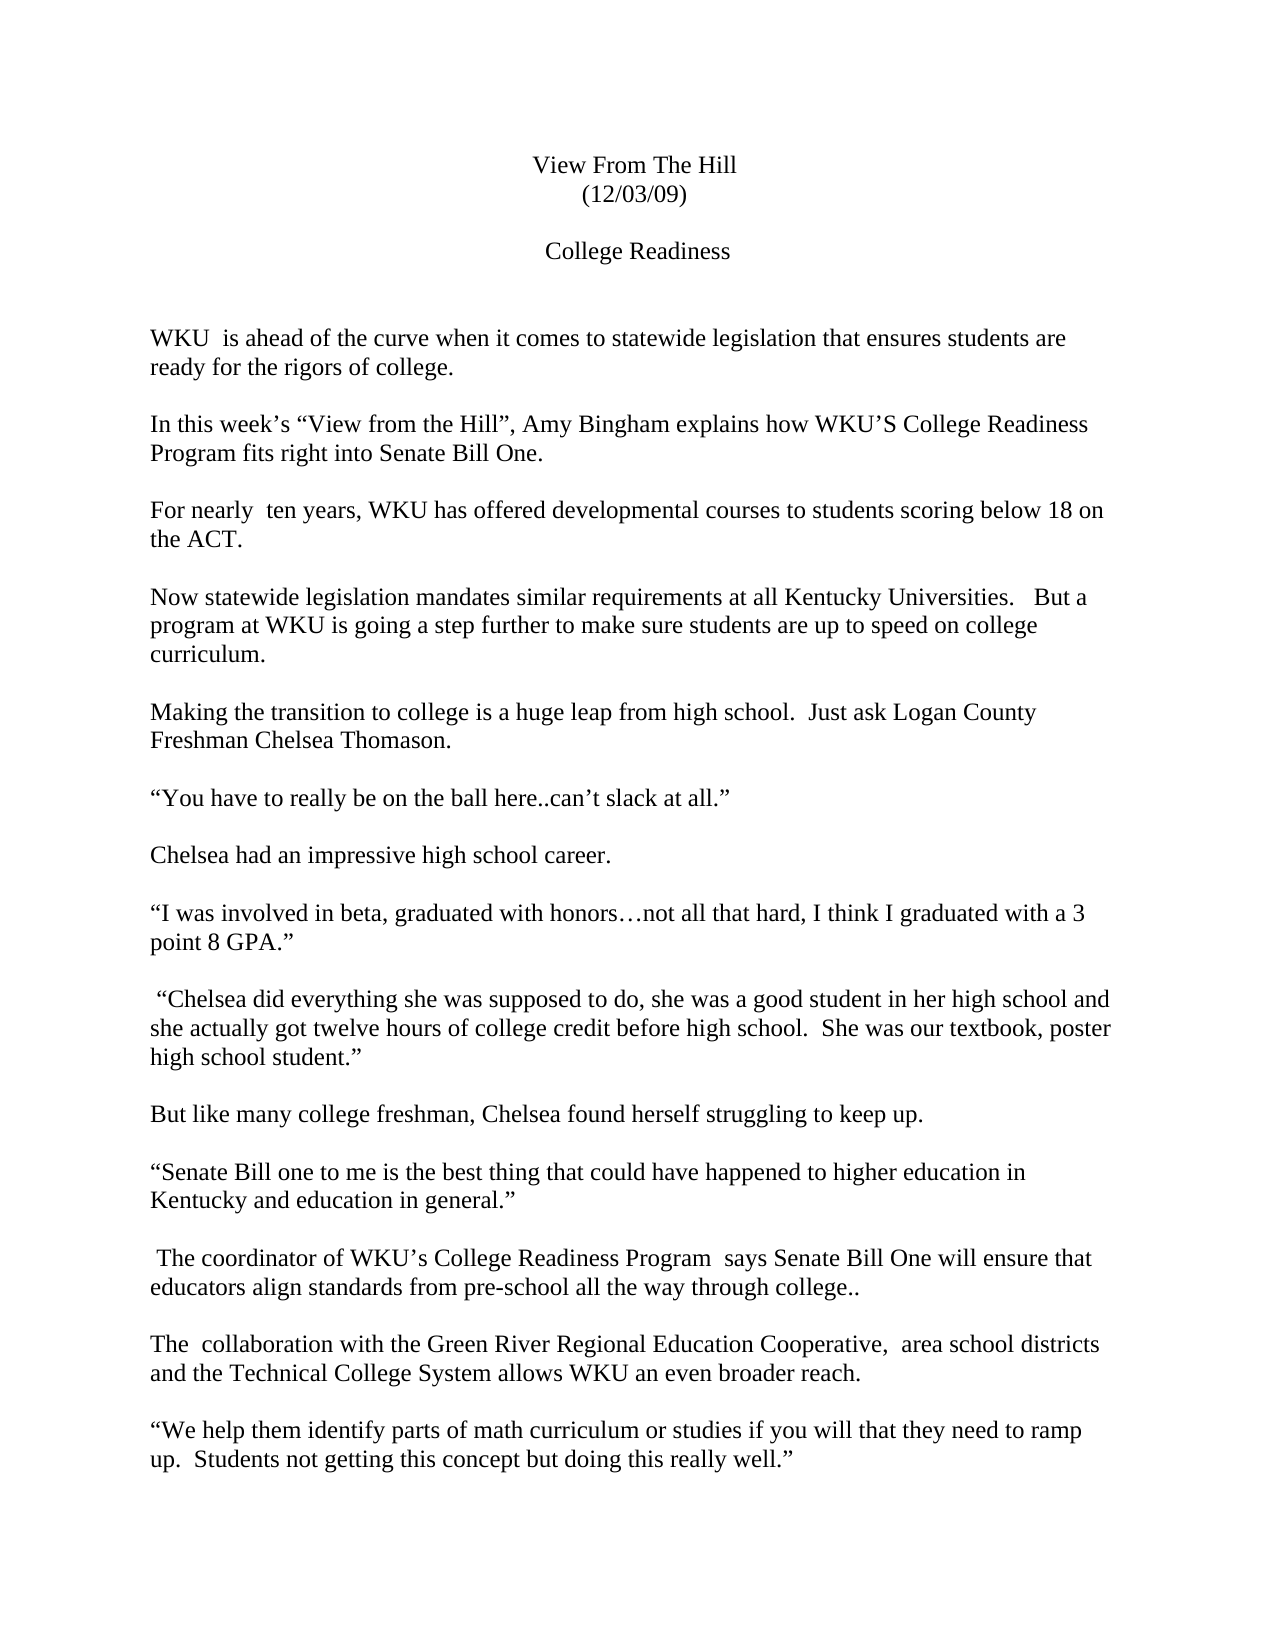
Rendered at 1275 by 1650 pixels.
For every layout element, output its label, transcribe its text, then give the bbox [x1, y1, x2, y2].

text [150, 294, 1125, 1473]
text View From The Hill (12/03/09) College Readiness [150, 150, 1125, 265]
